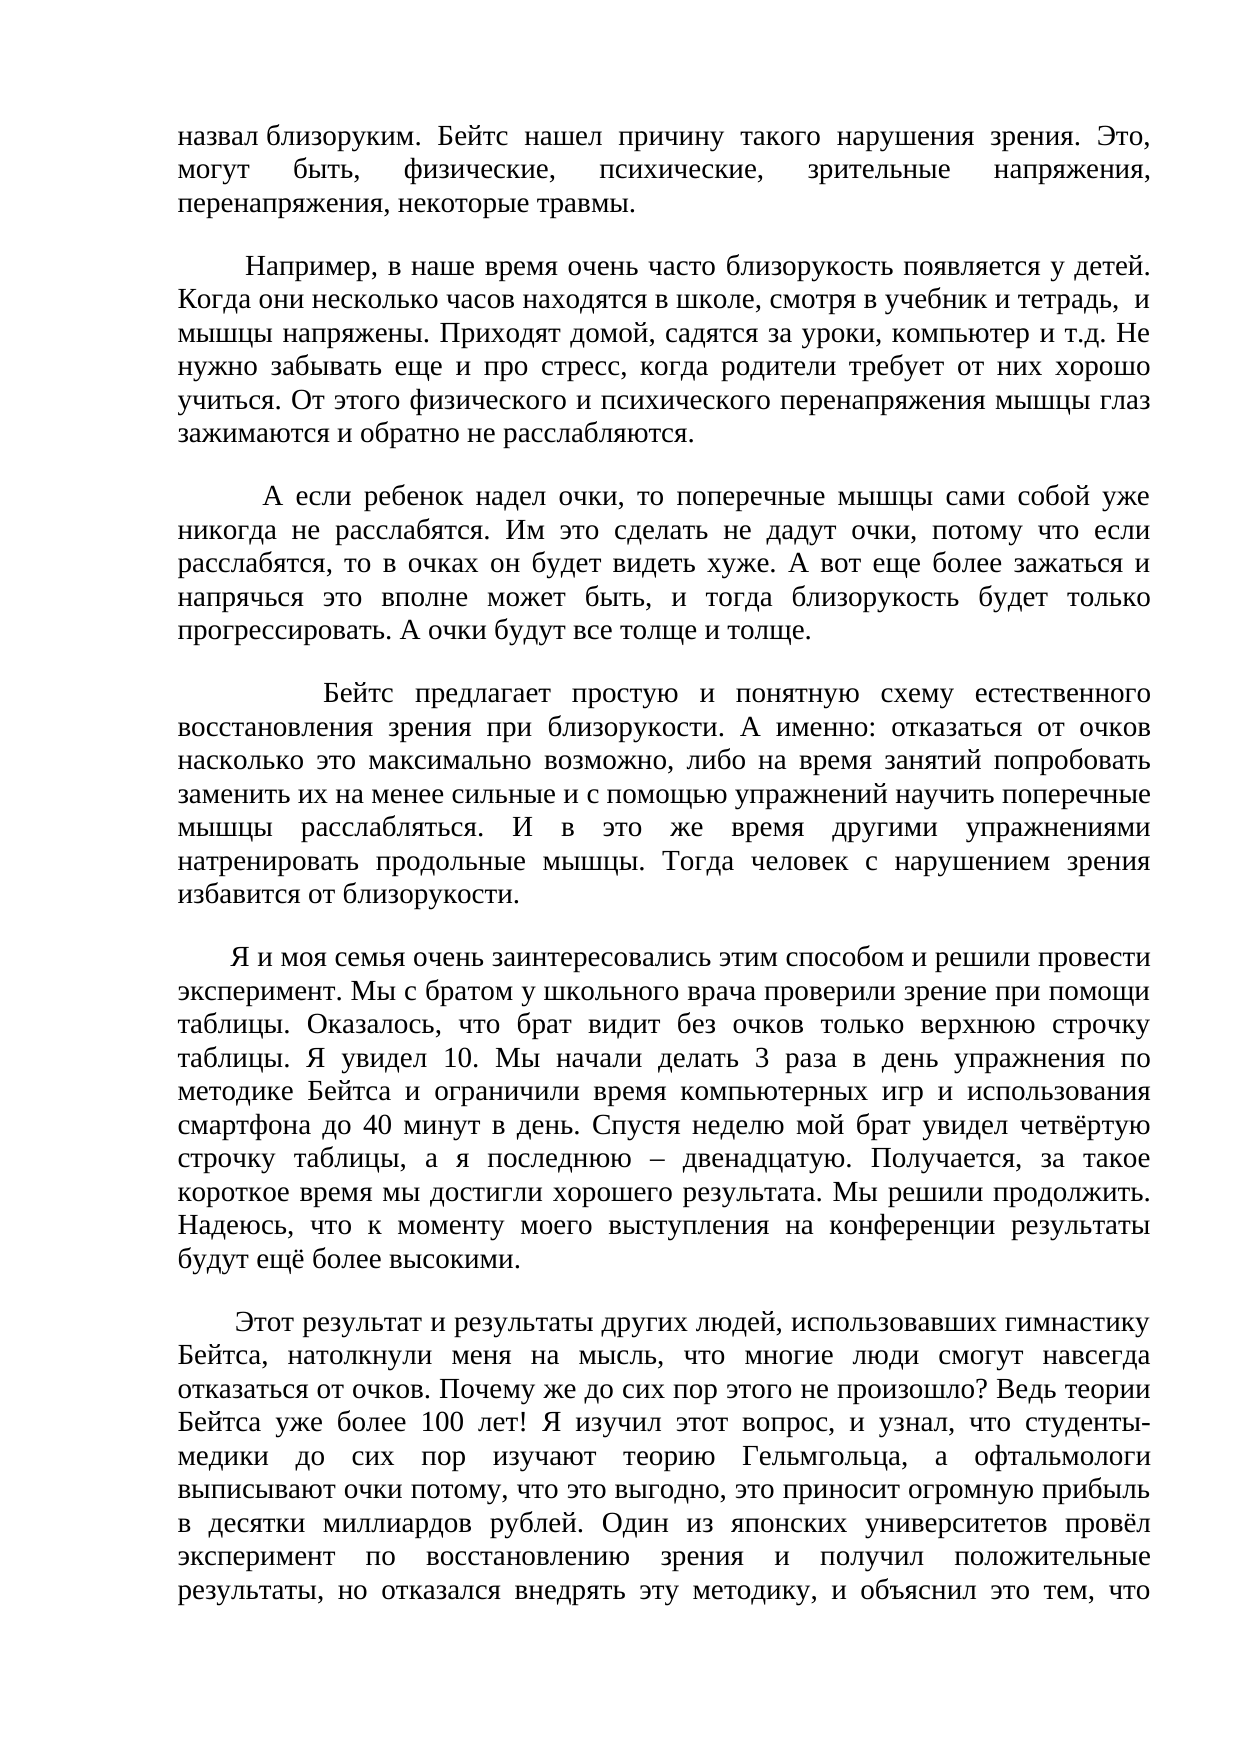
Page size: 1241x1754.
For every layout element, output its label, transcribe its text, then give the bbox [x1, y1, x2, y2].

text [177, 118, 1152, 219]
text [177, 1304, 1152, 1606]
text А если ребенок надел очки, то поперечные мышцы сами собой уже никогда не расслабятся. Им это сделать не дадут очки, потому что если расслабятся, то в очках он будет видеть хуже. А вот еще более зажаться и напрячься это вполне может быть, и тогда близорукость будет только прогрессировать. А очки будут все толще и толще. [177, 478, 1152, 646]
text Например, в наше время очень часто близорукость появляется у детей. Когда они несколько часов находятся в школе, смотря в учебник и тетрадь, и мышцы напряжены. Приходят домой, садятся за уроки, компьютер и т.д. Не нужно забывать еще и про стресс, когда родители требует от них хорошо учиться. От этого физического и психического перенапряжения мышцы глаз зажимаются и обратно не расслабляются. [177, 248, 1152, 449]
text Бейтс предлагает простую и понятную схему естественного восстановления зрения при близорукости. А именно: отказаться от очков насколько это максимально возможно, либо на время занятий попробовать заменить их на менее сильные и с помощью упражнений научить поперечные мышцы расслабляться. И в это же время другими упражнениями натренировать продольные мышцы. Тогда человек с нарушением зрения избавится от близорукости. [177, 675, 1152, 910]
text Я и моя семья очень заинтересовались этим способом и решили провести эксперимент. Мы с братом у школьного врача проверили зрение при помощи таблицы. Оказалось, что брат видит без очков только верхнюю строчку таблицы. Я увидел 10. Мы начали делать 3 раза в день упражнения по методике Бейтса и ограничили время компьютерных игр и использования смартфона до 40 минут в день. Спустя неделю мой брат увидел четвёртую строчку таблицы, а я последнюю – двенадцатую. Получается, за такое короткое время мы достигли хорошего результата. Мы решили продолжить. Надеюсь, что к моменту моего выступления на конференции результаты будут ещё более высокими. [177, 939, 1152, 1274]
